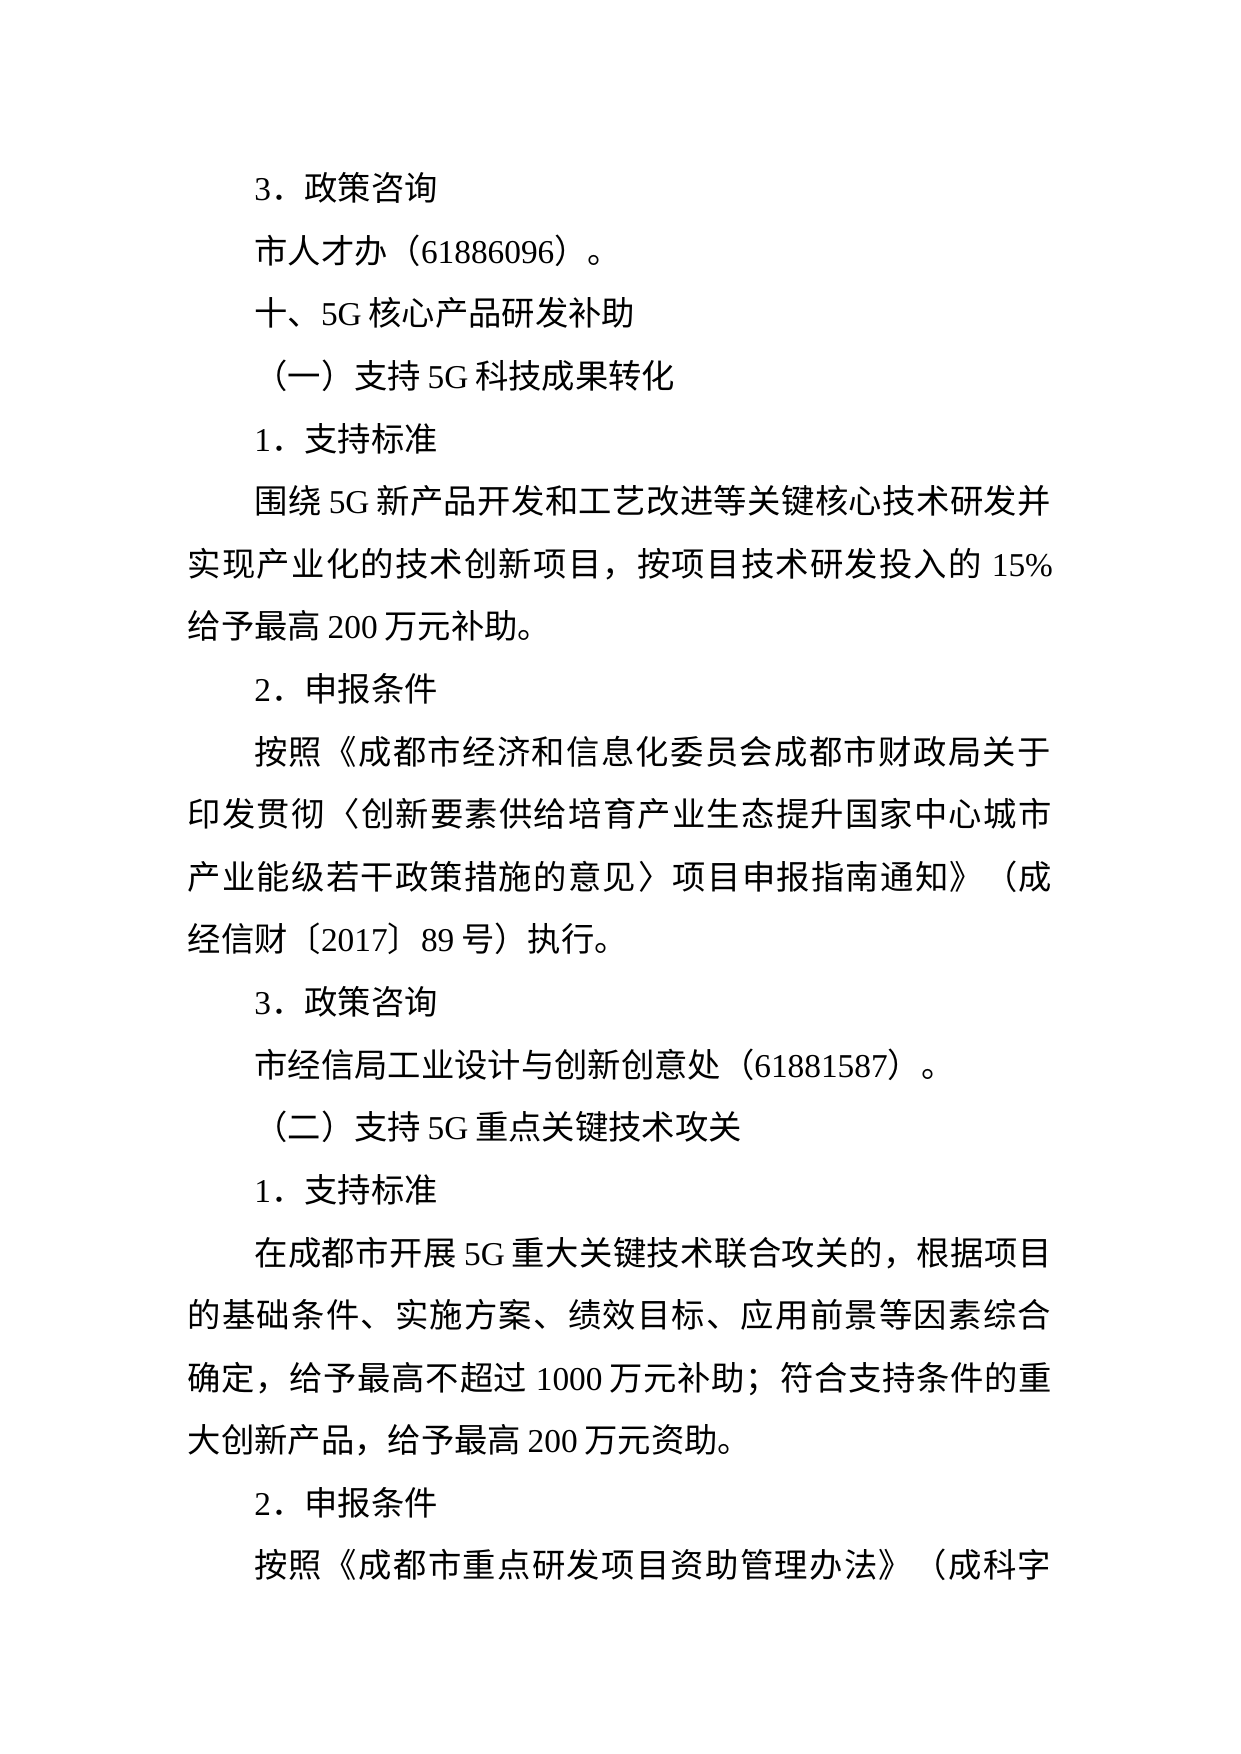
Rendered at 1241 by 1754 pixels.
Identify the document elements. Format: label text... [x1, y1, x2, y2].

text 3．政策咨询 [187, 162, 1053, 210]
subtitle 十、核心产品研发补助 [187, 287, 1053, 335]
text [187, 1539, 1053, 1587]
text 1．支持标准 [187, 412, 1053, 461]
text 在成都市开展重大关键技术联合攻关的，根据项目的基础条件、实施方案、绩效目标、应用前景等因素综合确定，给予最高不超过1000万元补助；符合支持条件的重大创新产品，给予最高200万元资助。 [187, 1226, 1053, 1462]
text 1．支持标准 [187, 1164, 1053, 1212]
text 市人才办（61886096）。 [187, 224, 1053, 273]
subtitle （一）支持科技成果转化 [187, 350, 1053, 398]
text 市经信局工业设计与创新创意处（61881587）。 [187, 1038, 1053, 1087]
text 按照《成都市经济和信息化委员会成都市财政局关于印发贯彻〈创新要素供给培育产业生态提升国家中心城市产业能级若干政策措施的意见〉项目申报指南通知》（成经信财〔2017〕89号）执行。 [187, 725, 1053, 961]
subtitle （二）支持重点关键技术攻关 [187, 1101, 1053, 1149]
text 围绕新产品开发和工艺改进等关键核心技术研发并实现产业化的技术创新项目，按项目技术研发投入的15%给予最高200万元补助。 [187, 475, 1053, 648]
text 3．政策咨询 [187, 976, 1053, 1024]
text 2．申报条件 [187, 663, 1053, 711]
text 2．申报条件 [187, 1477, 1053, 1525]
